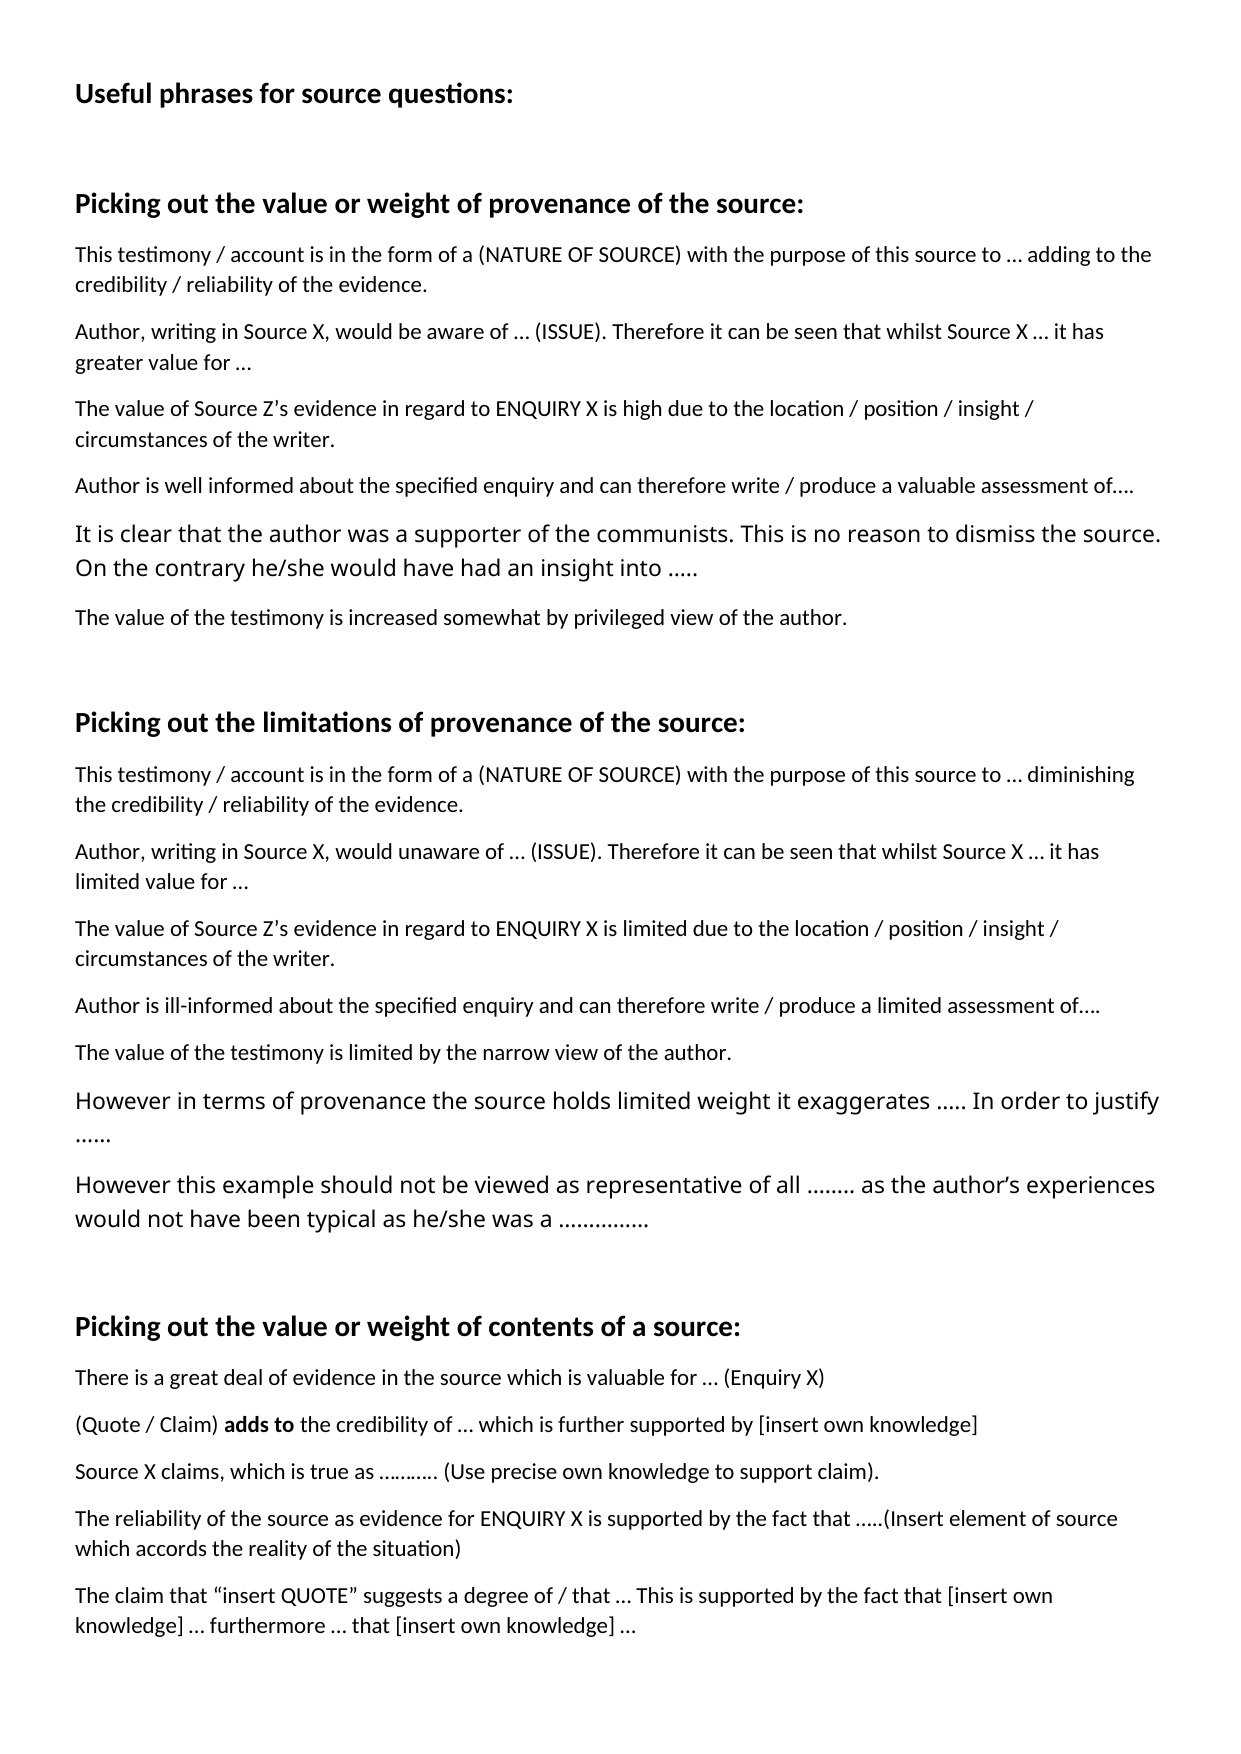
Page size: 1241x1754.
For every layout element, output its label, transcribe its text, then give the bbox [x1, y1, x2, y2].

text However in terms of provenance the source holds limited weight it exaggerates ….. In order to justify …… [75, 1085, 1165, 1150]
text Author is well informed about the specified enquiry and can therefore write / produce a valuable assessment of…. [75, 472, 1165, 499]
text The value of Source Z’s evidence in regard to ENQUIRY X is high due to the location / position / insight / circumstances of the writer. [75, 394, 1165, 453]
text The claim that “insert QUOTE” suggests a degree of / that … This is supported by the fact that [insert own knowledge] … furthermore … that [insert own knowledge] … [75, 1581, 1165, 1639]
text The value of the testimony is limited by the narrow view of the author. [75, 1038, 1165, 1066]
text There is a great deal of evidence in the source which is valuable for … (Enquiry X) [75, 1363, 1165, 1391]
text Picking out the value or weight of contents of a source: [75, 1308, 1165, 1344]
text This testimony / account is in the form of a (NATURE OF SOURCE) with the purpose of this source to … adding to the credibility / reliability of the evidence. [75, 240, 1165, 298]
text Author, writing in Source X, would be aware of … (ISSUE). Therefore it can be seen that whilst Source X … it has greater value for … [75, 317, 1165, 376]
text The value of the testimony is increased somewhat by privileged view of the author. [75, 603, 1165, 631]
text Picking out the value or weight of provenance of the source: [75, 185, 1165, 221]
text The value of Source Z’s evidence in regard to ENQUIRY X is limited due to the location / position / insight / circumstances of the writer. [75, 914, 1165, 972]
text Author is ill-informed about the specified enquiry and can therefore write / produce a limited assessment of…. [75, 991, 1165, 1019]
text However this example should not be viewed as representative of all …….. as the author’s experiences would not have been typical as he/she was a …………… [75, 1169, 1165, 1234]
text Picking out the limitations of provenance of the source: [75, 704, 1165, 740]
text It is clear that the author was a supporter of the communists. This is no reason to dismiss the source. On the contrary he/she would have had an insight into ….. [75, 518, 1165, 583]
text The reliability of the source as evidence for ENQUIRY X is supported by the fact that …..(Insert element of source which accords the reality of the situation) [75, 1504, 1165, 1562]
text Useful phrases for source questions: [75, 75, 1165, 111]
text Author, writing in Source X, would unaware of … (ISSUE). Therefore it can be seen that whilst Source X … it has limited value for … [75, 837, 1165, 895]
text Source X claims, which is true as ……….. (Use precise own knowledge to support claim). [75, 1457, 1165, 1485]
text This testimony / account is in the form of a (NATURE OF SOURCE) with the purpose of this source to … diminishing the credibility / reliability of the evidence. [75, 760, 1165, 818]
text (Quote / Claim) adds to the credibility of … which is further supported by [insert own knowledge] [75, 1410, 1165, 1438]
